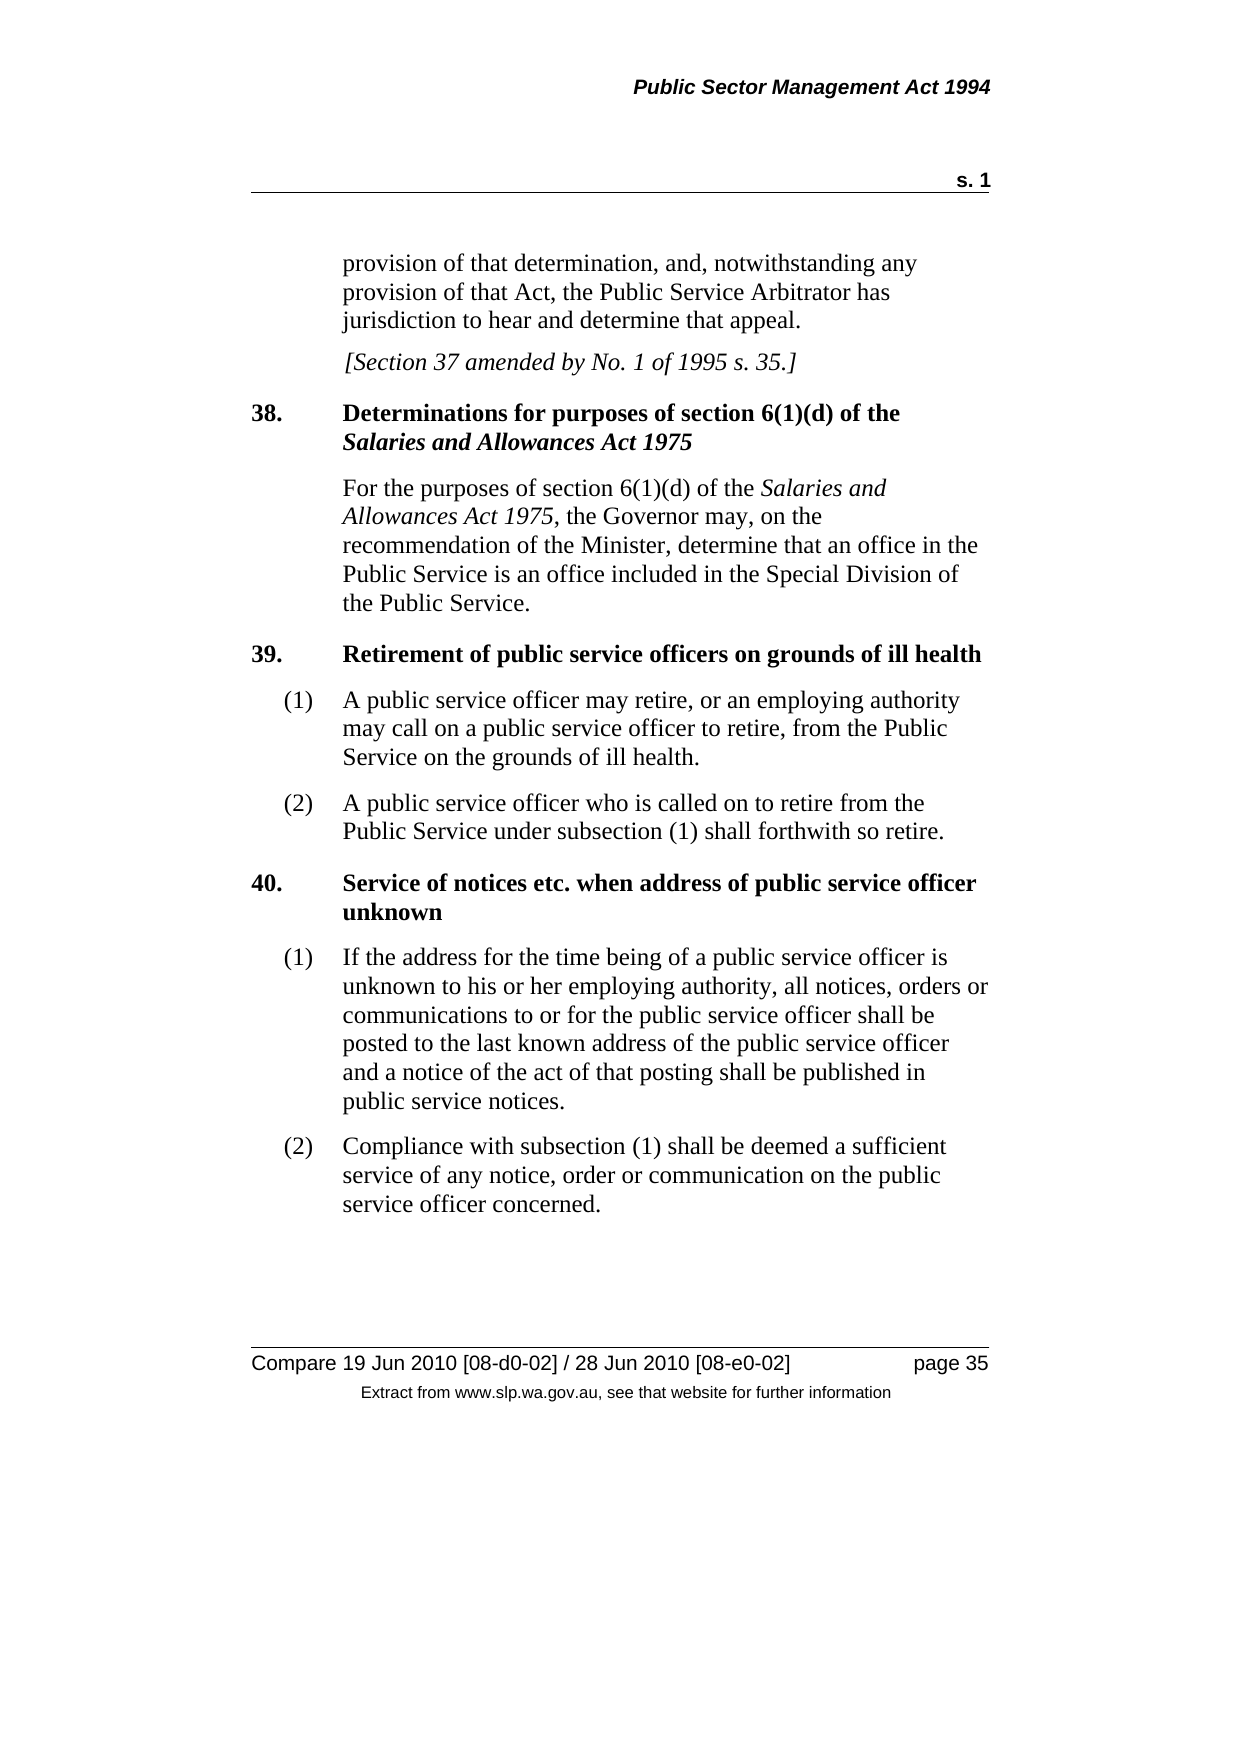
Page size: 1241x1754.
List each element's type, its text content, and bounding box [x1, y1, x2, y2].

text (2) A public service officer who is called on to retire from the Public Service under subsection (1) shall forthwith so retire. [251, 788, 989, 845]
subtitle 38. Determinations for purposes of section 6(1)(d) of the Salaries and Allowances Act 1975 [251, 398, 989, 456]
text (1) If the address for the time being of a public service officer is unknown to his or her employing authority, all notices, orders or communications to or for the public service officer shall be posted to the last known address of the public service officer and a notice of the act of that posting shall be published in public service notices. [251, 942, 989, 1115]
subtitle 39. Retirement of public service officers on grounds of ill health [251, 639, 989, 668]
text [Section 37 amended by No. 1 of 1995 s. 35.] [251, 347, 989, 376]
text (2) Compliance with subsection (1) shall be deemed a sufficient service of any notice, order or communication on the public service officer concerned. [251, 1131, 989, 1218]
text For the purposes of section 6(1)(d) of the Salaries and Allowances Act 1975, the Governor may, on the recommendation of the Minister, determine that an office in the Public Service is an office included in the Special Division of the Public Service. [251, 473, 989, 616]
text (1) A public service officer may retire, or an employing authority may call on a public service officer to retire, from the Public Service on the grounds of ill health. [251, 685, 989, 771]
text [251, 248, 989, 334]
subtitle 40. Service of notices etc. when address of public service officer unknown [251, 868, 989, 926]
